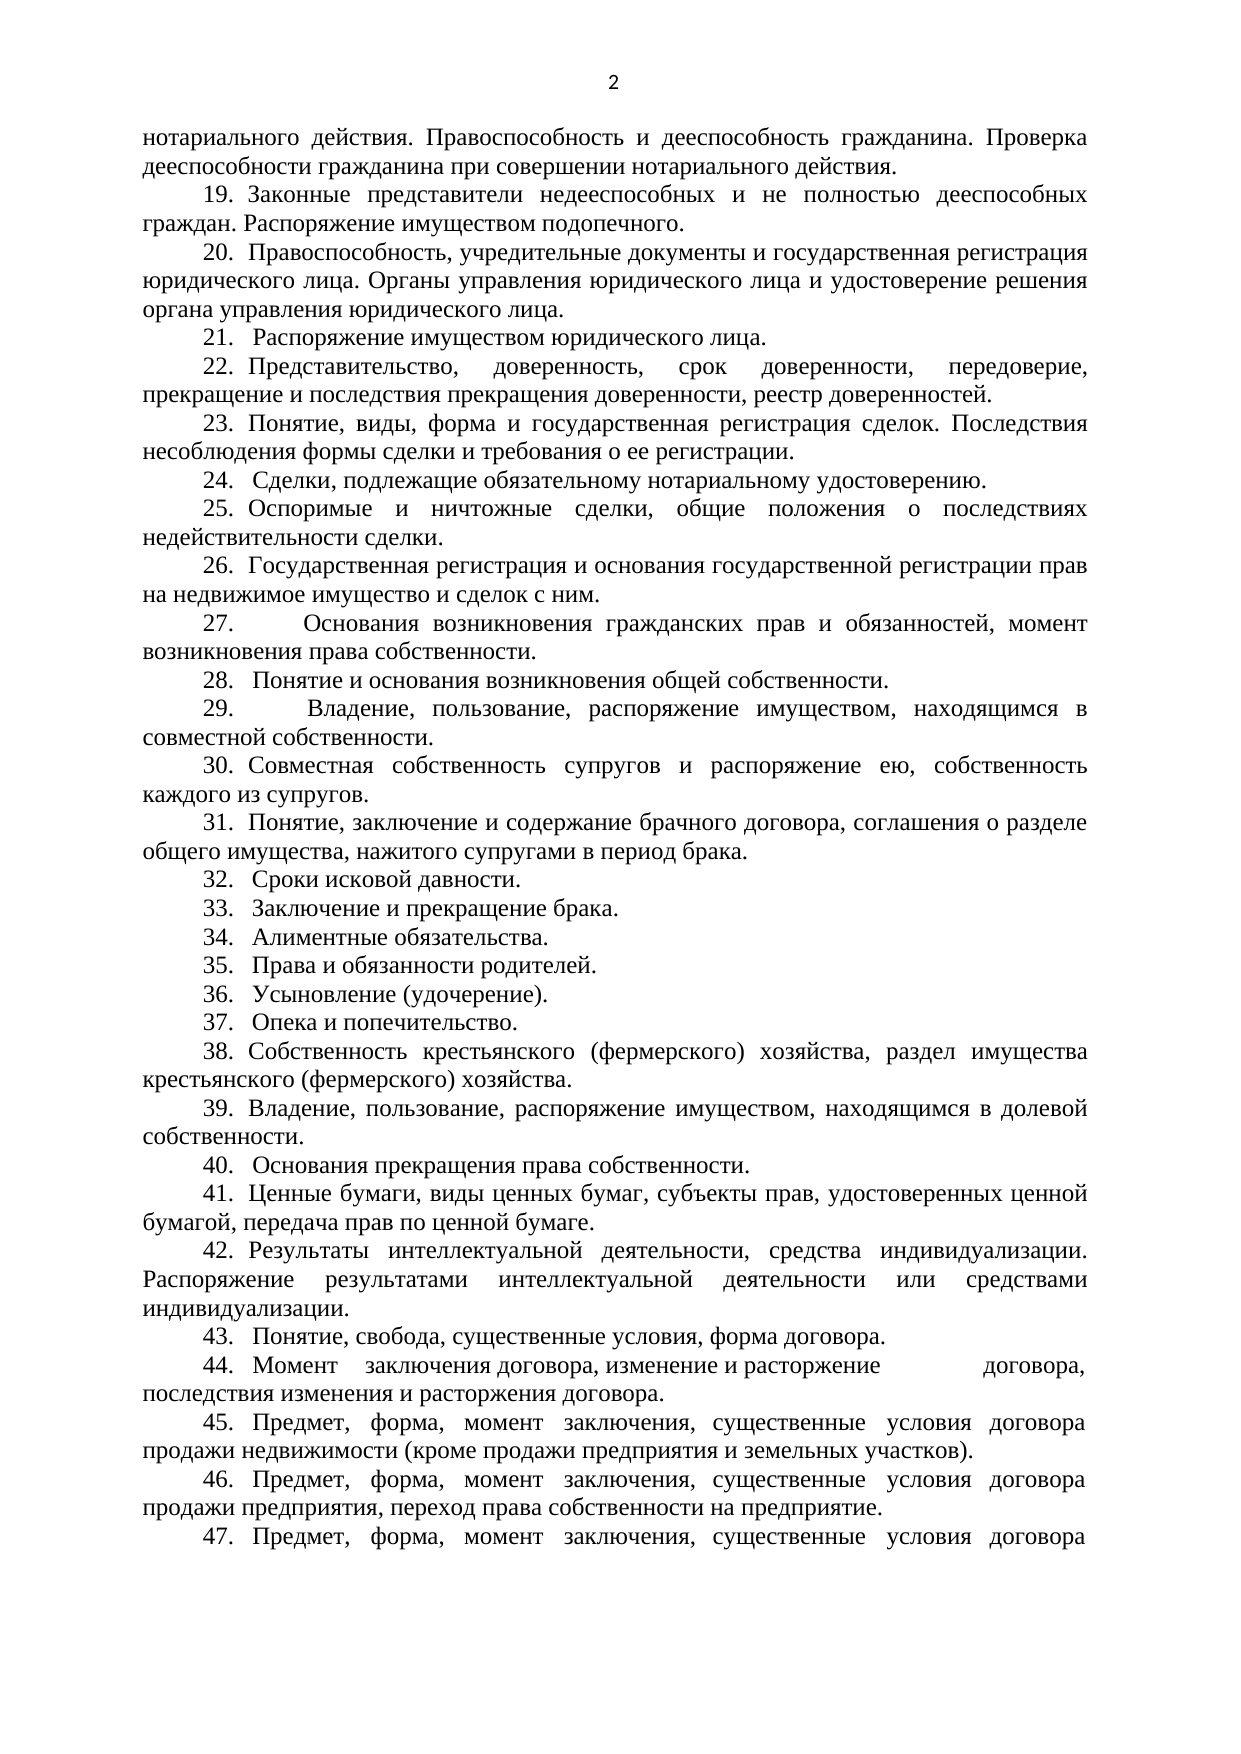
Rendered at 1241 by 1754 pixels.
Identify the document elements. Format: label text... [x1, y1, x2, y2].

text нотариального действия. Правоспособность и дееспособность гражданина. Проверка дееспособности гражданина при совершении нотариального действия. [142, 123, 1088, 180]
list Понятие и основания возникновения общей собственности. [142, 665, 1088, 694]
list Государственная регистрация и основания государственной регистрации прав на недвижимое имущество и сделок с ним. [142, 551, 1088, 608]
list Опека и попечительство. [142, 1008, 1088, 1036]
list Понятие, заключение и содержание брачного договора, соглашения о разделе общего имущества, нажитого супругами в период брака. [142, 808, 1088, 865]
text последствия изменения и расторжения договора. [142, 1379, 1088, 1407]
list Момент заключения договора, изменение и расторжение договора, [142, 1350, 1088, 1379]
list Понятие, свобода, существенные условия, форма договора. [142, 1322, 1088, 1350]
list Оспоримые и ничтожные сделки, общие положения о последствиях недействительности сделки. [142, 494, 1088, 551]
list Результаты интеллектуальной деятельности, средства индивидуализации. Распоряжение результатами интеллектуальной деятельности или средствами индивидуализации. [142, 1236, 1088, 1322]
list Сделки, подлежащие обязательному нотариальному удостоверению. [142, 465, 1088, 494]
list Предмет, форма, момент заключения, существенные условия договора [142, 1407, 1088, 1436]
list Предмет, форма, момент заключения, существенные условия договора [142, 1521, 1088, 1550]
list Основания возникновения гражданских прав и обязанностей, момент возникновения права собственности. [142, 608, 1088, 665]
list Права и обязанности родителей. [142, 951, 1088, 979]
list Совместная собственность супругов и распоряжение ею, собственность каждого из супругов. [142, 751, 1088, 808]
list Ценные бумаги, виды ценных бумаг, субъекты прав, удостоверенных ценной бумагой, передача прав по ценной бумаге. [142, 1179, 1088, 1236]
list Распоряжение имуществом юридического лица. [142, 323, 1088, 351]
list Правоспособность, учредительные документы и государственная регистрация юридического лица. Органы управления юридического лица и удостоверение решения органа управления юридического лица. [142, 237, 1088, 323]
list Сроки исковой давности. [142, 865, 1088, 893]
text продажи недвижимости (кроме продажи предприятия и земельных участков). [142, 1436, 1088, 1464]
list Основания прекращения права собственности. [142, 1150, 1088, 1179]
list Владение, пользование, распоряжение имуществом, находящимся в совместной собственности. [142, 694, 1088, 751]
list Владение, пользование, распоряжение имуществом, находящимся в долевой собственности. [142, 1093, 1088, 1150]
text продажи предприятия, переход права собственности на предприятие. [142, 1493, 1088, 1521]
list Алиментные обязательства. [142, 922, 1088, 951]
list Собственность крестьянского (фермерского) хозяйства, раздел имущества крестьянского (фермерского) хозяйства. [142, 1036, 1088, 1093]
list Предмет, форма, момент заключения, существенные условия договора [142, 1464, 1088, 1493]
list Законные представители недееспособных и не полностью дееспособных граждан. Распоряжение имуществом подопечного. [142, 180, 1088, 237]
list Представительство, доверенность, срок доверенности, передоверие, прекращение и последствия прекращения доверенности, реестр доверенностей. [142, 351, 1088, 408]
list Понятие, виды, форма и государственная регистрация сделок. Последствия несоблюдения формы сделки и требования о ее регистрации. [142, 408, 1088, 465]
list Заключение и прекращение брака. [142, 893, 1088, 922]
list Усыновление (удочерение). [142, 979, 1088, 1008]
